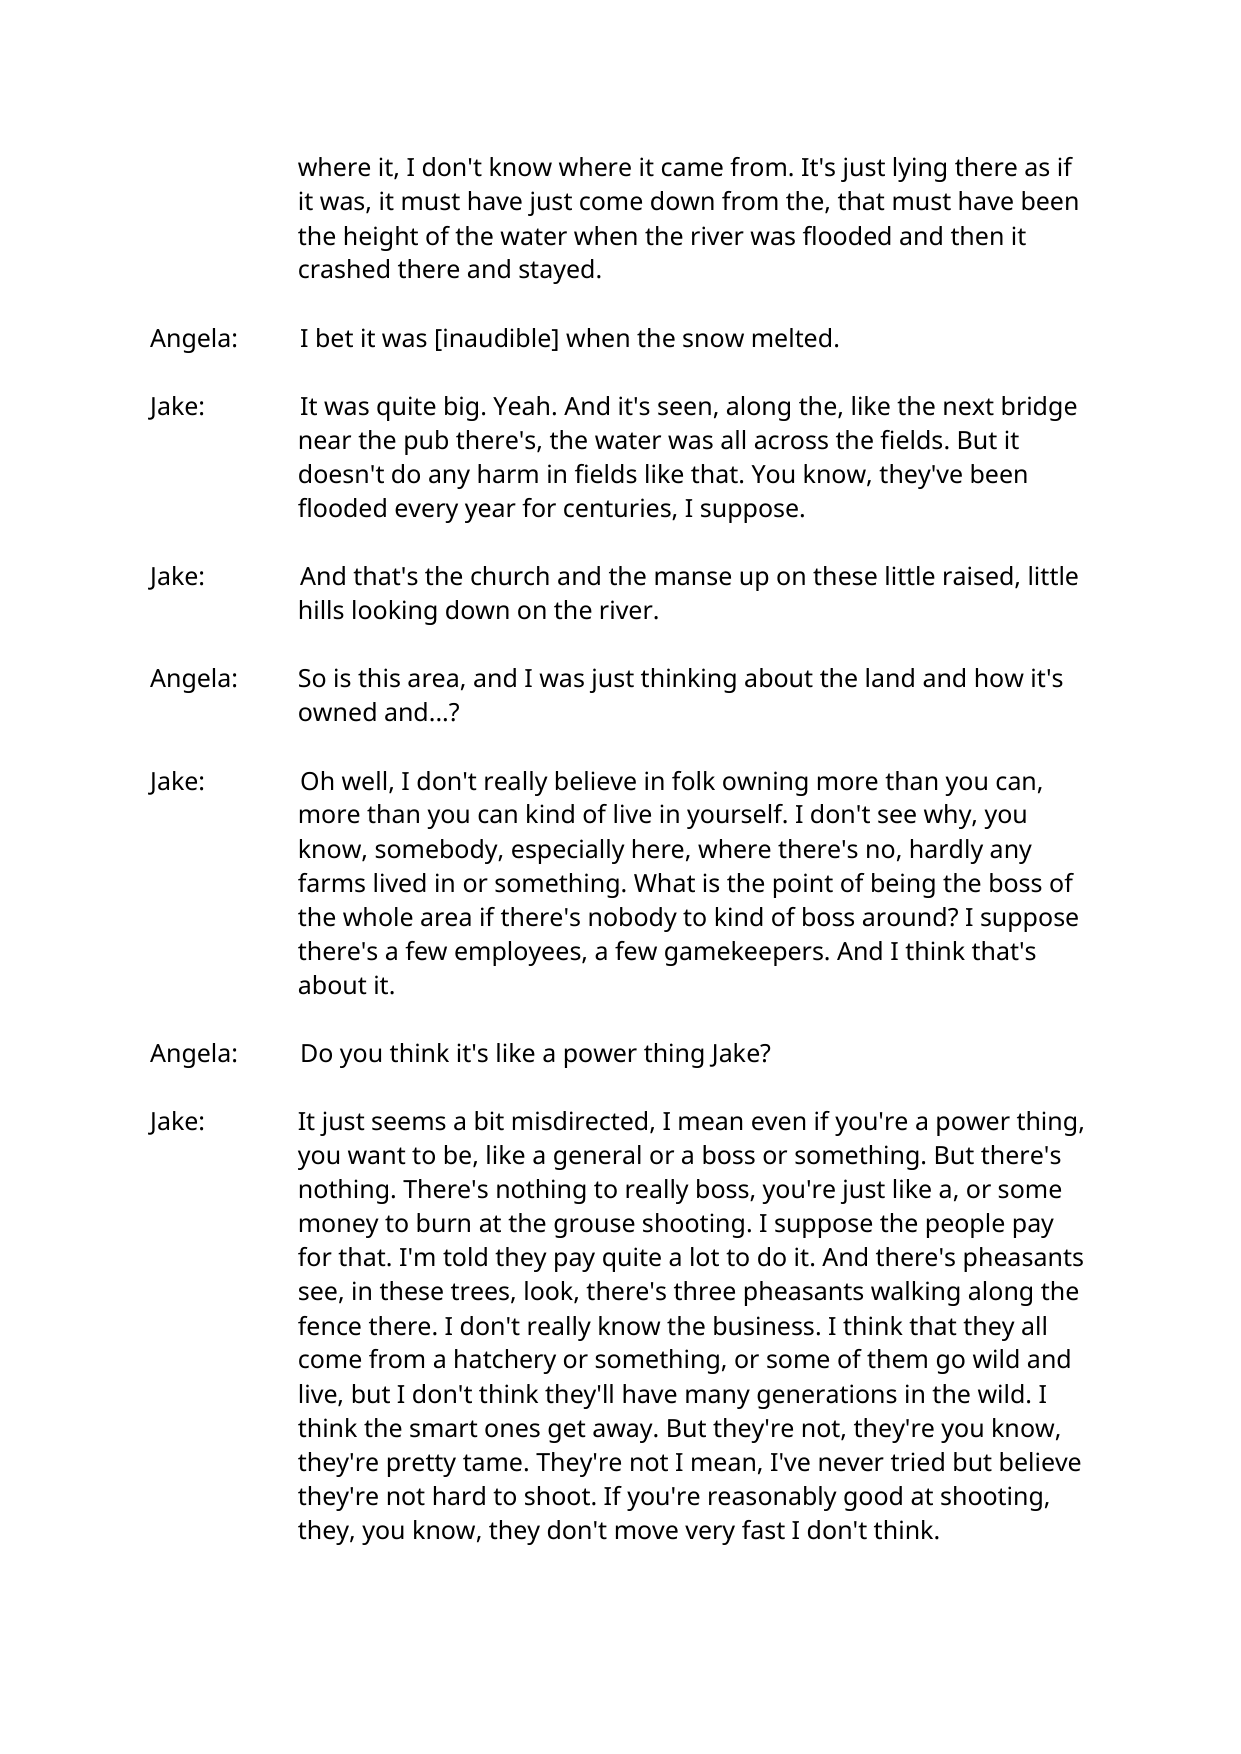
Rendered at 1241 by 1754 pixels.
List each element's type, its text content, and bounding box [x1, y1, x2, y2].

text Jake: It was quite big. Yeah. And it's seen, along the, like the next bridge near the pub there's, the water was all across the fields. But it doesn't do any harm in fields like that. You know, they've been flooded every year for centuries, I suppose. [150, 388, 1090, 525]
text Jake: Oh well, I don't really believe in folk owning more than you can, more than you can kind of live in yourself. I don't see why, you know, somebody, especially here, where there's no, hardly any farms lived in or something. What is the point of being the boss of the whole area if there's nobody to kind of boss around? I suppose there's a few employees, a few gamekeepers. And I think that's about it. [150, 763, 1090, 1002]
text Angela: I bet it was [inaudible] when the snow melted. [150, 320, 1090, 354]
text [150, 150, 1090, 286]
text Jake: It just seems a bit misdirected, I mean even if you're a power thing, you want to be, like a general or a boss or something. But there's nothing. There's nothing to really boss, you're just like a, or some money to burn at the grouse shooting. I suppose the people pay for that. I'm told they pay quite a lot to do it. And there's pheasants see, in these trees, look, there's three pheasants walking along the fence there. I don't really know the business. I think that they all come from a hatchery or something, or some of them go wild and live, but I don't think they'll have many generations in the wild. I think the smart ones get away. But they're not, they're you know, they're pretty tame. They're not I mean, I've never tried but believe they're not hard to shoot. If you're reasonably good at shooting, they, you know, they don't move very fast I don't think. [150, 1104, 1090, 1547]
text Angela: Do you think it's like a power thing Jake? [150, 1036, 1090, 1070]
text Angela: So is this area, and I was just thinking about the land and how it's owned and...? [150, 661, 1090, 729]
text Jake: And that's the church and the manse up on these little raised, little hills looking down on the river. [150, 559, 1090, 627]
